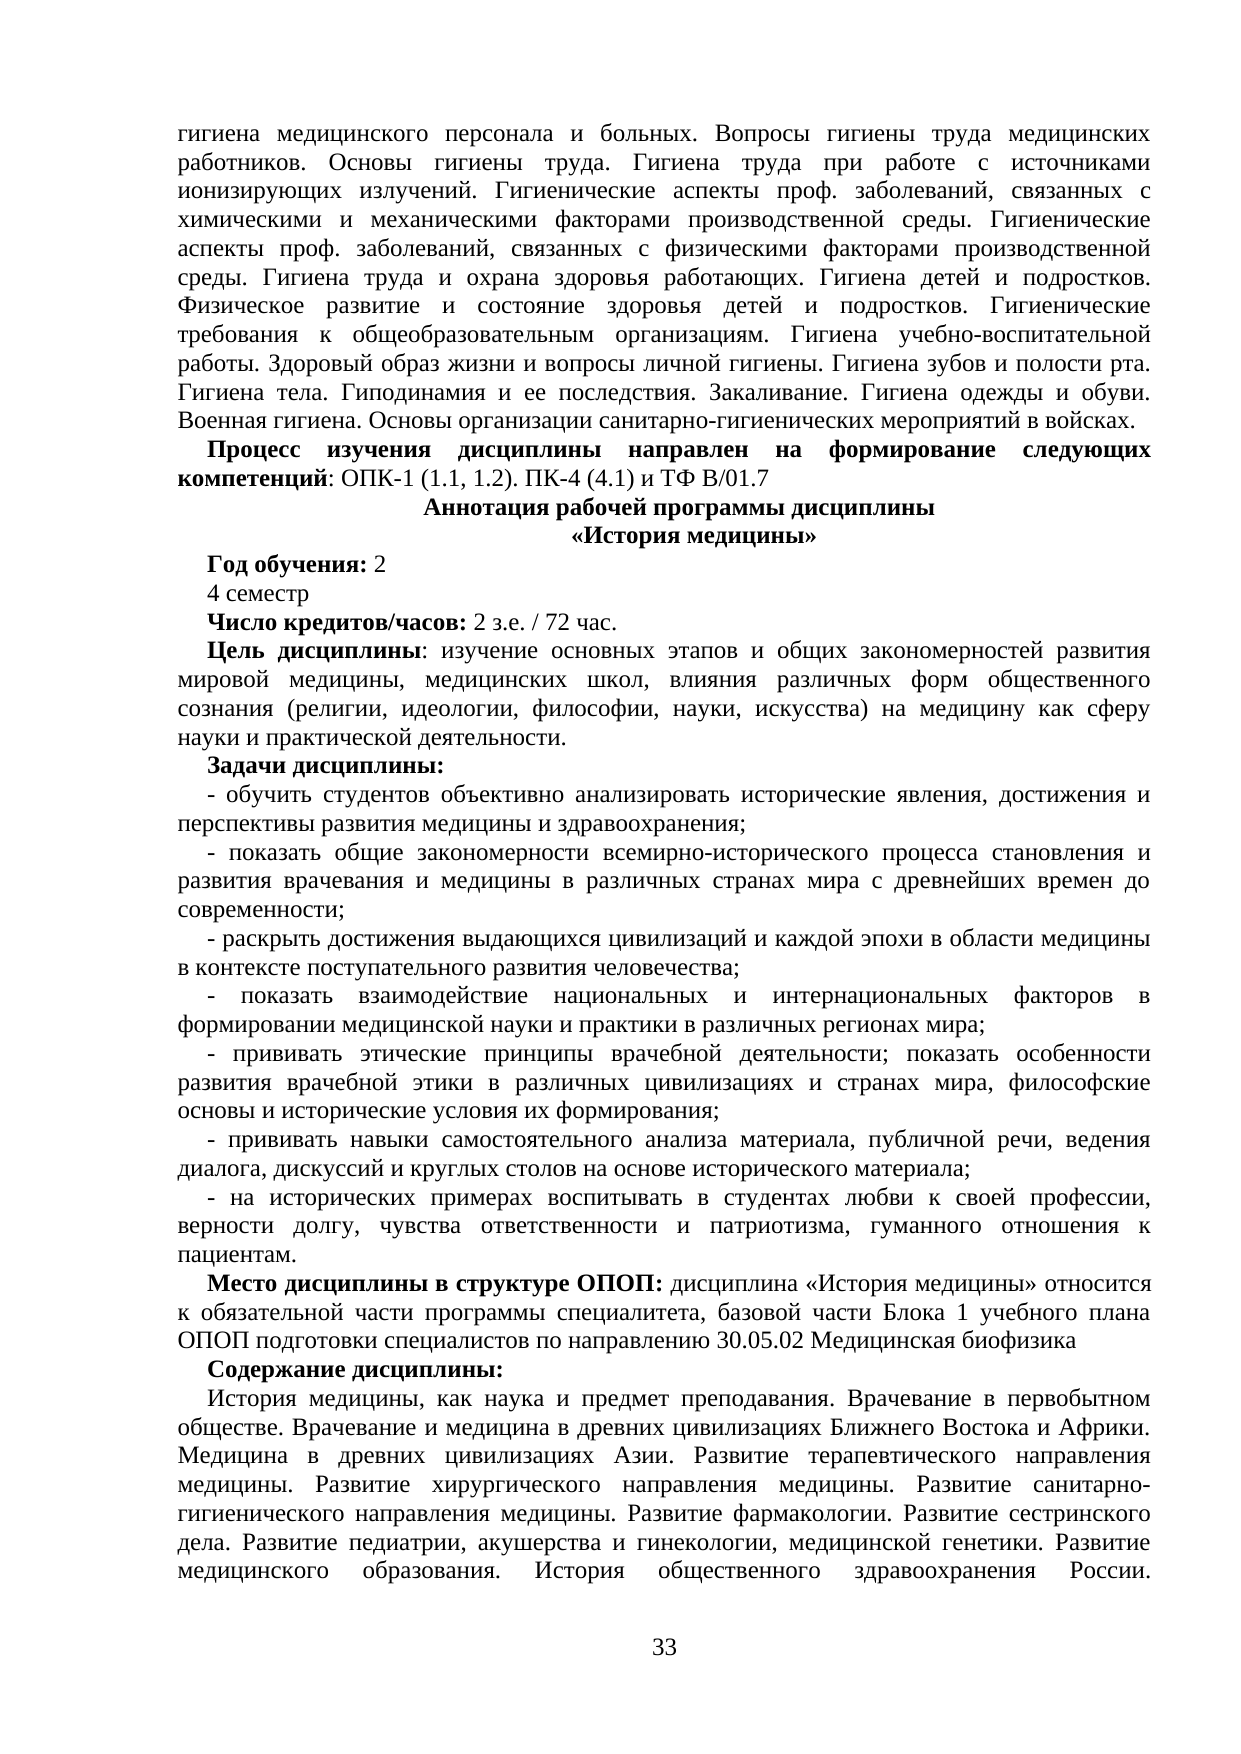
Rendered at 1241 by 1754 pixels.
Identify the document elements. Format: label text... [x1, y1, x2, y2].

text Число кредитов/часов: 2 з.е. / 72 час. [177, 607, 1152, 636]
text - прививать навыки самостоятельного анализа материала, публичной речи, ведения диалога, дискуссий и круглых столов на основе исторического материала; [177, 1124, 1152, 1182]
text - раскрыть достижения выдающихся цивилизаций и каждой эпохи в области медицины в контексте поступательного развития человечества; [177, 923, 1152, 981]
text Цель дисциплины: изучение основных этапов и общих закономерностей развития мировой медицины, медицинских школ, влияния различных форм общественного сознания (религии, идеологии, философии, науки, искусства) на медицину как сферу науки и практической деятельности. [177, 636, 1152, 751]
text - показать взаимодействие национальных и интернациональных факторов в формировании медицинской науки и практики в различных регионах мира; [177, 981, 1152, 1038]
text Год обучения: 2 [177, 549, 1152, 578]
subtitle «История медицины» [236, 521, 1152, 549]
text - на исторических примерах воспитывать в студентах любви к своей профессии, верности долгу, чувства ответственности и патриотизма, гуманного отношения к пациентам. [177, 1182, 1152, 1268]
text Содержание дисциплины: [177, 1354, 1152, 1383]
text 4 семестр [177, 578, 1152, 607]
text Место дисциплины в структуре ОПОП: дисциплина «История медицины» относится к обязательной части программы специалитета, базовой части Блока 1 учебного плана ОПОП подготовки специалистов по направлению 30.05.02 Медицинская биофизика [177, 1268, 1152, 1354]
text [177, 118, 1152, 434]
text Процесс изучения дисциплины направлен на формирование следующих компетенций: ОПК-1 (1.1, 1.2). ПК-4 (4.1) и ТФ В/01.7 [177, 434, 1152, 492]
text Задачи дисциплины: [177, 751, 1152, 779]
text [177, 1383, 1152, 1584]
text Аннотация рабочей программы дисциплины [177, 492, 1152, 521]
text - обучить студентов объективно анализировать исторические явления, достижения и перспективы развития медицины и здравоохранения; [177, 779, 1152, 837]
text - показать общие закономерности всемирно-исторического процесса становления и развития врачевания и медицины в различных странах мира с древнейших времен до современности; [177, 837, 1152, 923]
text - прививать этические принципы врачебной деятельности; показать особенности развития врачебной этики в различных цивилизациях и странах мира, философские основы и исторические условия их формирования; [177, 1038, 1152, 1124]
